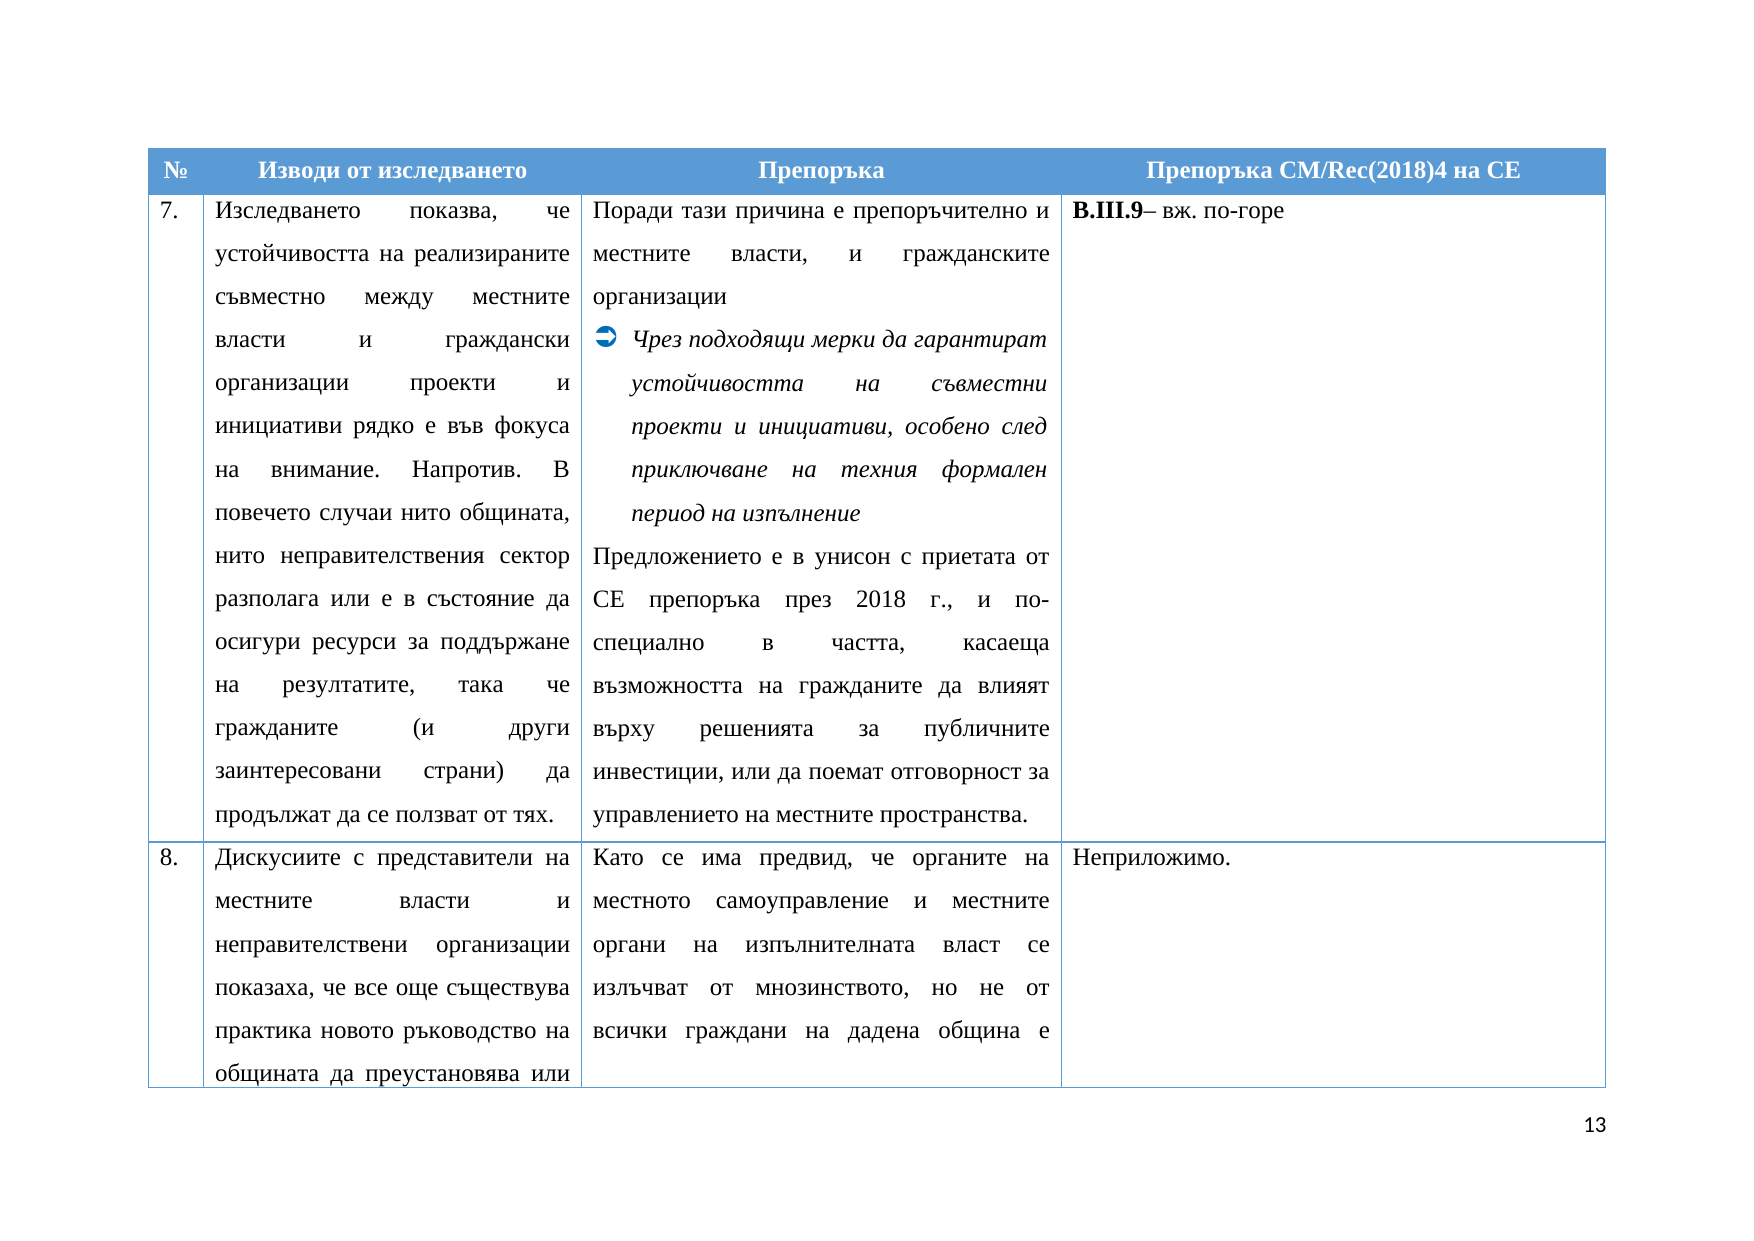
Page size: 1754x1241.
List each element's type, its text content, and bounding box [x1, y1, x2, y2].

table_header Препоръка CM/Rec(2018)4 на СЕ* [1062, 149, 1605, 194]
table_header Изводи от изследването [204, 149, 581, 194]
table_cell Изследването показва, че устойчивостта на реализираните съвместно между местните власти и граждански организации проекти и инициативи рядко е във фокуса на внимание. Напротив. В повечето случаи нито общината, нито неправителствения сектор разполага или е в състояние да осигури ресурси за поддържане на резултатите, така че гражданите (и други заинтересовани страни) да продължат да се ползват от тях. [204, 195, 581, 841]
table_header № [149, 149, 203, 194]
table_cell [582, 843, 1061, 1087]
table_cell [149, 843, 203, 1087]
table_cell В.ІІІ.9– вж. по-горе [1062, 195, 1605, 841]
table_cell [204, 843, 581, 1087]
table_cell [149, 195, 203, 841]
table_cell Неприложимо. [1062, 843, 1605, 1087]
table_header Препоръка [582, 149, 1061, 194]
table_cell Поради тази причина е препоръчително и местните власти, и гражданските организации Чрез подходящи мерки да гарантират устойчивостта на съвместни проекти и инициативи, особено след приключване на техния формален период на изпълнение Предложението е в унисон с приетата от СЕ препоръка през 2018 г., и по-специално в частта, касаеща възможността на гражданите да влияят върху решенията за публичните инвестиции, или да поемат отговорност за управлението на местните пространства. [582, 195, 1061, 841]
